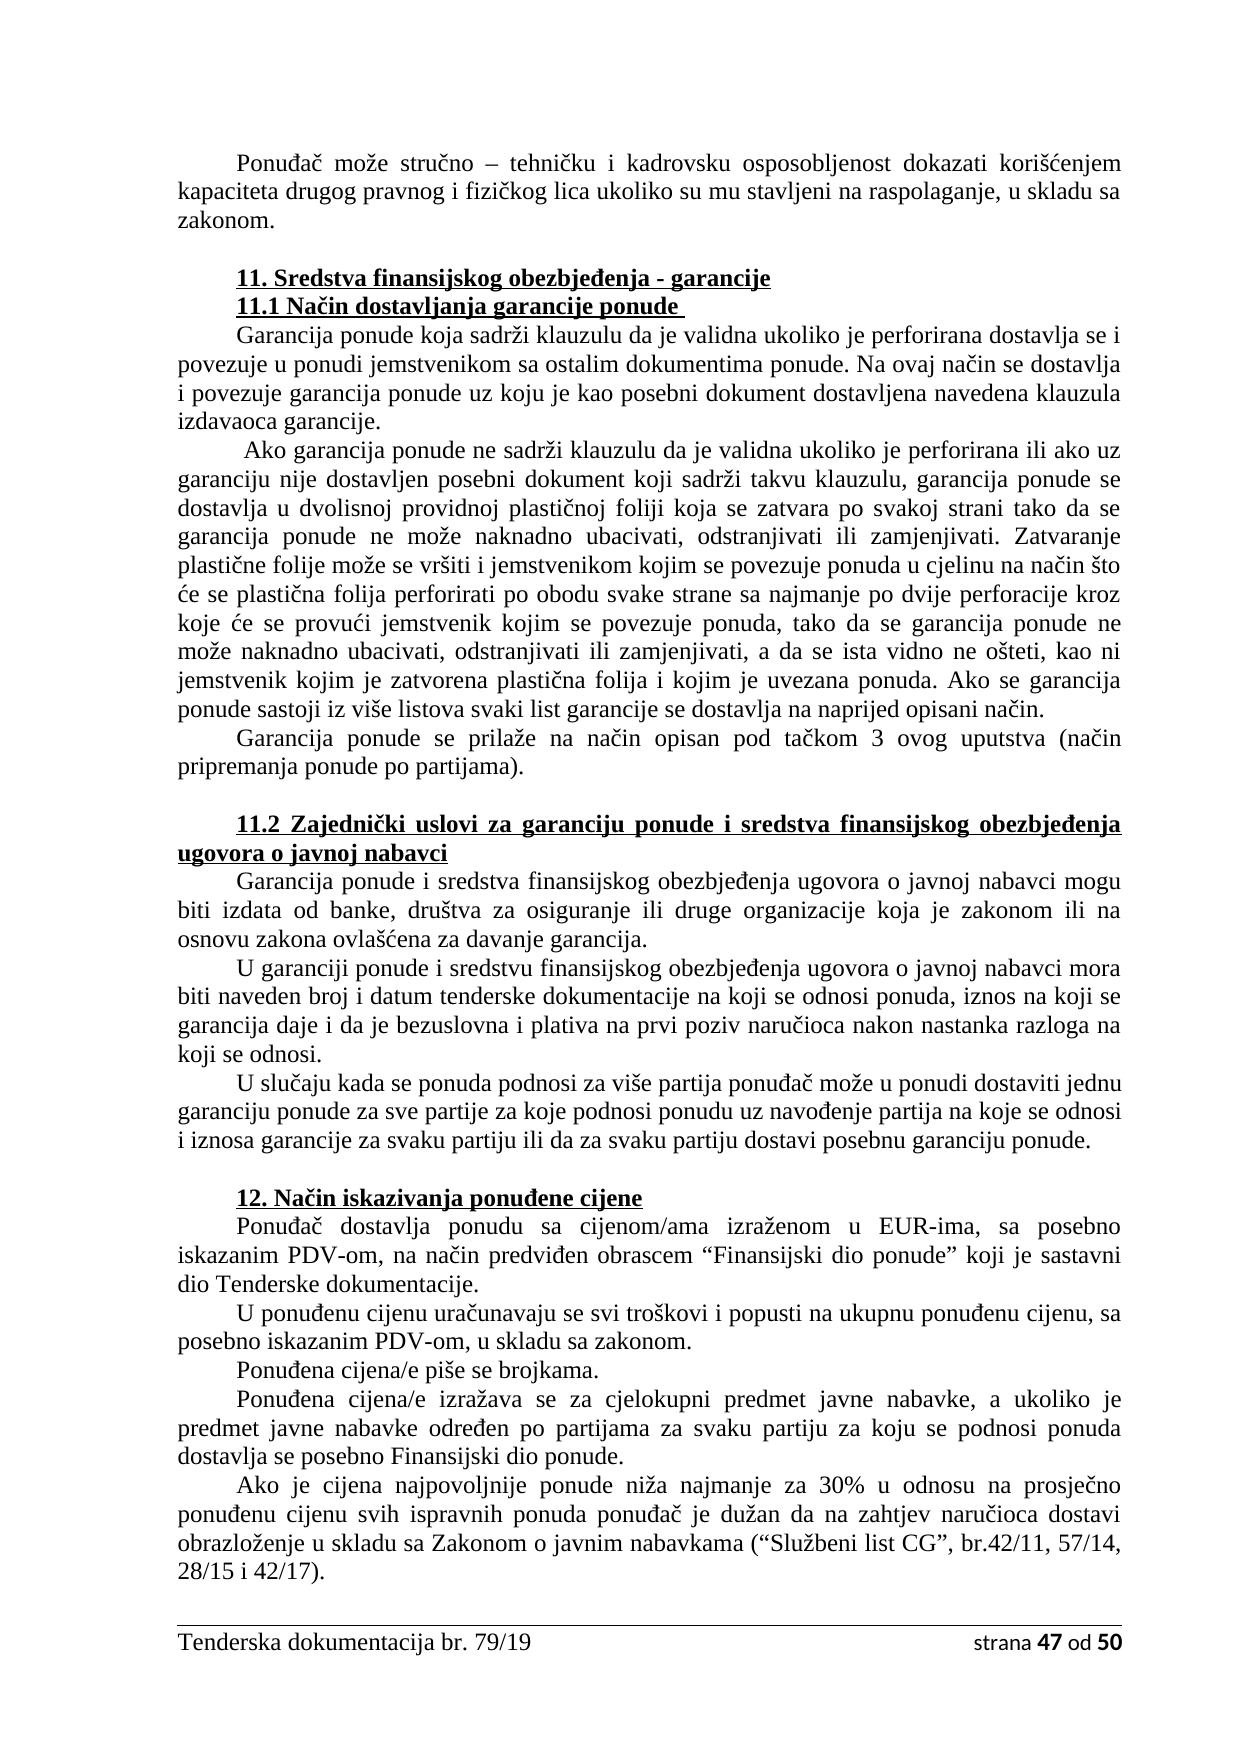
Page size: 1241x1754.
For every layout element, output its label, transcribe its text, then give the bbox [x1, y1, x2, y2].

text Ponuđač može stručno – tehničku i kadrovsku osposobljenost dokazati korišćenjem kapaciteta drugog pravnog i fizičkog lica ukoliko su mu stavljeni na raspolaganje, u skladu sa zakonom. [177, 148, 1122, 234]
text Ako je cijena najpovoljnije ponude niža najmanje za 30% u odnosu na prosječno ponuđenu cijenu svih ispravnih ponuda ponuđač je dužan da na zahtjev naručioca dostavi obrazloženje u skladu sa Zakonom o javnim nabavkama (“Službeni list CG”, br.42/11, 57/14, 28/15 i 42/17). [177, 1470, 1122, 1585]
text U ponuđenu cijenu uračunavaju se svi troškovi i popusti na ukupnu ponuđenu cijenu, sa posebno iskazanim PDV-om, u skladu sa zakonom. [177, 1298, 1122, 1355]
text Ponuđač dostavlja ponudu sa cijenom/ama izraženom u EUR-ima, sa posebno iskazanim PDV-om, na način predviđen obrascem “Finansijski dio ponude” koji je sastavni dio Tenderske dokumentacije. [177, 1211, 1122, 1298]
text Garancija ponude koja sadrži klauzulu da je validna ukoliko je perforirana dostavlja se i povezuje u ponudi jemstvenikom sa ostalim dokumentima ponude. Na ovaj način se dostavlja i povezuje garancija ponude uz koju je kao posebni dokument dostavljena navedena klauzula izdavaoca garancije. [177, 320, 1122, 435]
text Ako garancija ponude ne sadrži klauzulu da je validna ukoliko je perforirana ili ako uz garanciju nije dostavljen posebni dokument koji sadrži takvu klauzulu, garancija ponude se dostavlja u dvolisnoj providnoj plastičnoj foliji koja se zatvara po svakoj strani tako da se garancija ponude ne može naknadno ubacivati, odstranjivati ili zamjenjivati. Zatvaranje plastične folije može se vršiti i jemstvenikom kojim se povezuje ponuda u cjelinu na način što će se plastična folija perforirati po obodu svake strane sa najmanje po dvije perforacije kroz koje će se provući jemstvenik kojim se povezuje ponuda, tako da se garancija ponude ne može naknadno ubacivati, odstranjivati ili zamjenjivati, a da se ista vidno ne ošteti, kao ni jemstvenik kojim je zatvorena plastična folija i kojim je uvezana ponuda. Ako se garancija ponude sastoji iz više listova svaki list garancije se dostavlja na naprijed opisani način. [177, 435, 1122, 723]
text 11.1 Način dostavljanja garancije ponude [177, 291, 1122, 320]
text Garancija ponude se prilaže na način opisan pod tačkom 3 ovog uputstva (način pripremanja ponude po partijama). [177, 723, 1122, 780]
text U garanciji ponude i sredstvu finansijskog obezbjeđenja ugovora o javnoj nabavci mora biti naveden broj i datum tenderske dokumentacije na koji se odnosi ponuda, iznos na koji se garancija daje i da je bezuslovna i plativa na prvi poziv naručioca nakon nastanka razloga na koji se odnosi. [177, 953, 1122, 1068]
text 12. Način iskazivanja ponuđene cijene [177, 1183, 1122, 1211]
text Garancija ponude i sredstva finansijskog obezbjeđenja ugovora o javnoj nabavci mogu biti izdata od banke, društva za osiguranje ili druge organizacije koja je zakonom ili na osnovu zakona ovlašćena za davanje garancija. [177, 866, 1122, 953]
text U slučaju kada se ponuda podnosi za više partija ponuđač može u ponudi dostaviti jednu garanciju ponude za sve partije za koje podnosi ponudu uz navođenje partija na koje se odnosi i iznosa garancije za svaku partiju ili da za svaku partiju dostavi posebnu garanciju ponude. [177, 1068, 1122, 1154]
text 11. Sredstva finansijskog obezbjeđenja - garancije [236, 263, 1122, 291]
text Ponuđena cijena/e piše se brojkama. [177, 1355, 1122, 1384]
text 11.2 Zajednički uslovi za garanciju ponude i sredstva finansijskog obezbjeđenja ugovora o javnoj nabavci [177, 809, 1122, 866]
text Ponuđena cijena/e izražava se za cjelokupni predmet javne nabavke, a ukoliko je predmet javne nabavke određen po partijama za svaku partiju za koju se podnosi ponuda dostavlja se posebno Finansijski dio ponude. [177, 1384, 1122, 1470]
